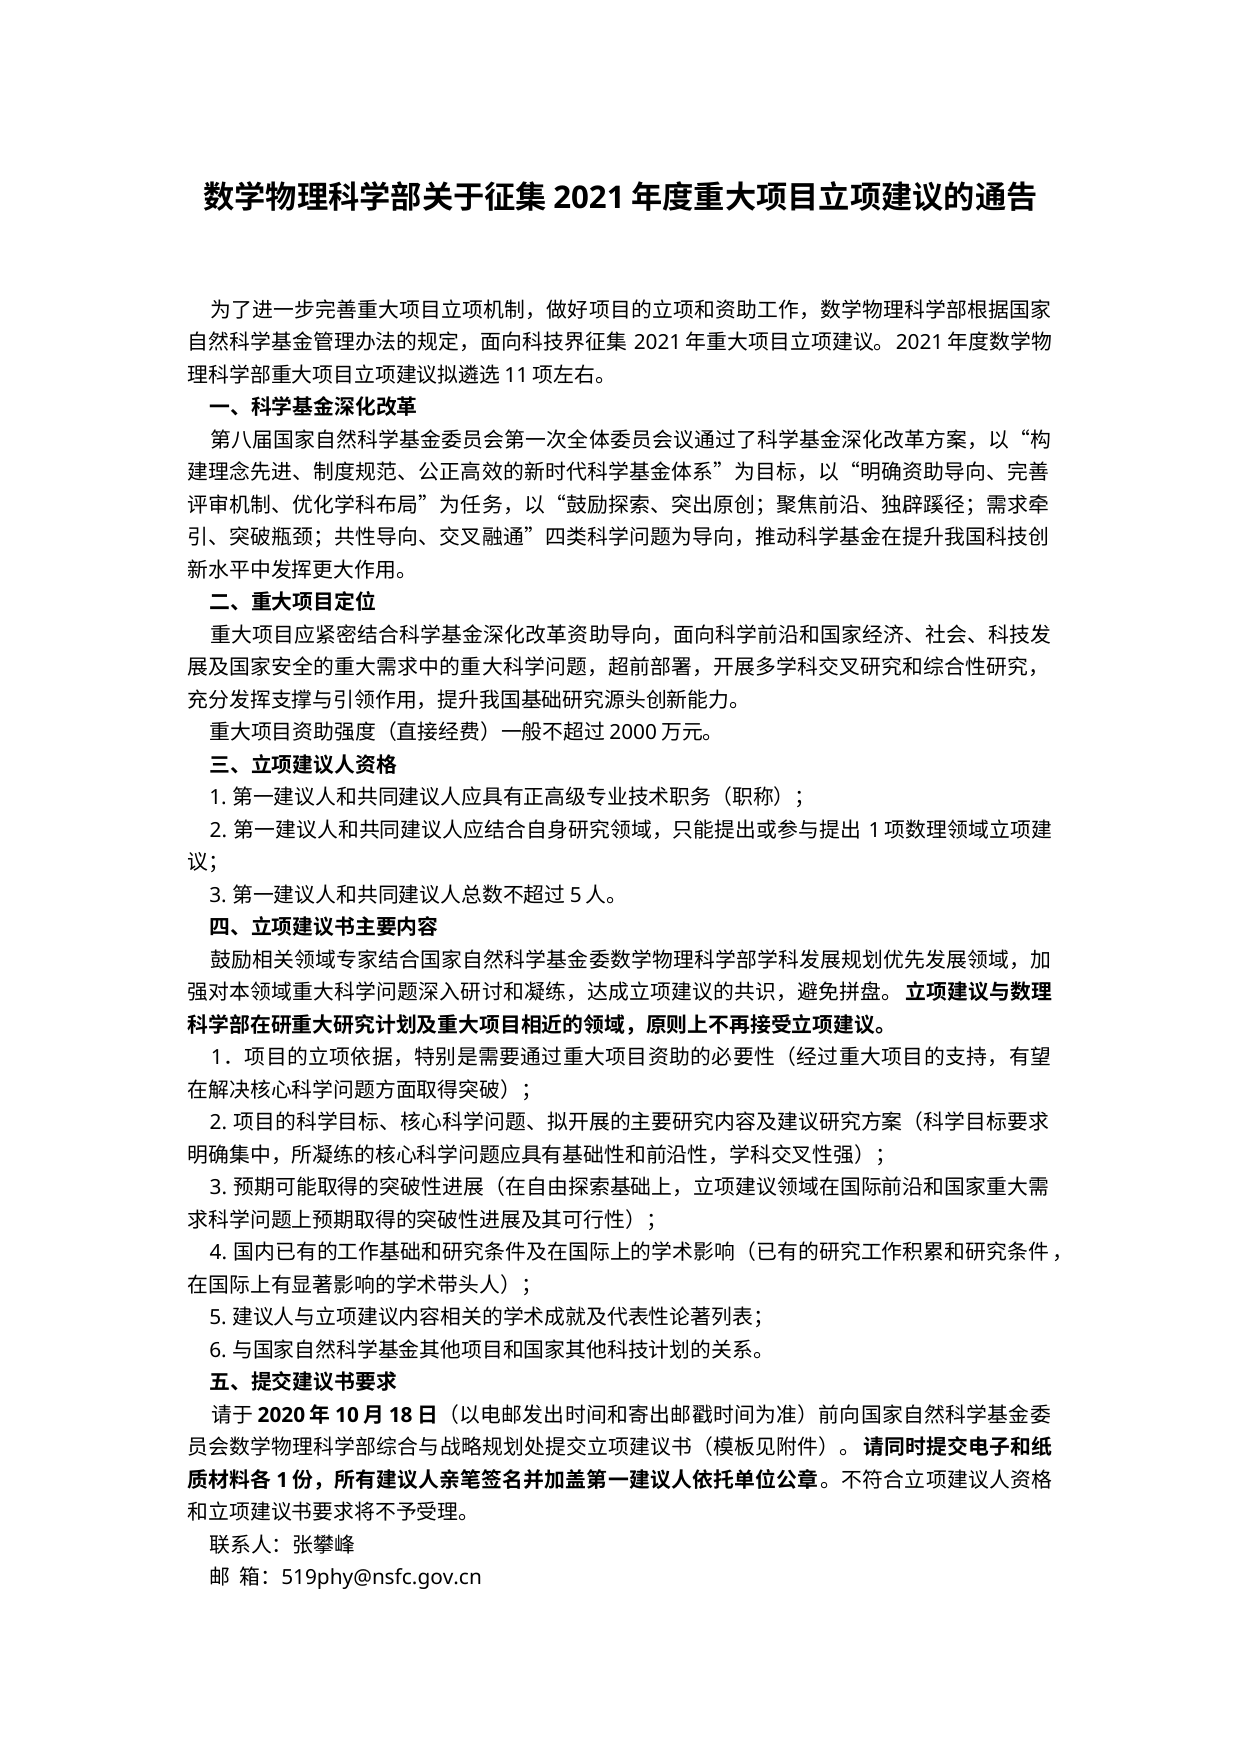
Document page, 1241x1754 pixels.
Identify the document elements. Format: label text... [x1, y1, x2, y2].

text 五、提交建议书要求 [187, 1364, 1053, 1397]
text 鼓励相关领域专家结合国家自然科学基金委数学物理科学部学科发展规划优先发展领域，加强对本领域重大科学问题深入研讨和凝练，达成立项建议的共识，避免拼盘。立项建议与数理科学部在研重大研究计划及重大项目相近的领域，原则上不再接受立项建议。 [187, 942, 1053, 1039]
text 重大项目资助强度（直接经费）一般不超过2000万元。 [187, 714, 1053, 747]
text 3. 第一建议人和共同建议人总数不超过5人。 [187, 877, 1053, 909]
text 一、科学基金深化改革 [187, 389, 1053, 422]
text 四、立项建议书主要内容 [187, 909, 1053, 942]
text 联系人：张攀峰 [187, 1527, 1053, 1559]
text 邮 箱：519phy@nsfc.gov.cn [187, 1559, 1053, 1592]
text 请于2020年10月18日（以电邮发出时间和寄出邮戳时间为准）前向国家自然科学基金委员会数学物理科学部综合与战略规划处提交立项建议书（模板见附件）。请同时提交电子和纸质材料各1份，所有建议人亲笔签名并加盖第一建议人依托单位公章。不符合立项建议人资格和立项建议书要求将不予受理。 [187, 1397, 1053, 1527]
text 为了进一步完善重大项目立项机制，做好项目的立项和资助工作，数学物理科学部根据国家自然科学基金管理办法的规定，面向科技界征集2021年重大项目立项建议。2021年度数学物理科学部重大项目立项建议拟遴选11项左右。 [187, 292, 1053, 389]
text 二、重大项目定位 [187, 584, 1053, 617]
text 2. 第一建议人和共同建议人应结合自身研究领域，只能提出或参与提出1项数理领域立项建议； [187, 812, 1053, 877]
text 数学物理科学部关于征集2021年度重大项目立项建议的通告 [187, 162, 1053, 227]
text 重大项目应紧密结合科学基金深化改革资助导向，面向科学前沿和国家经济、社会、科技发展及国家安全的重大需求中的重大科学问题，超前部署，开展多学科交叉研究和综合性研究，充分发挥支撑与引领作用，提升我国基础研究源头创新能力。 [187, 617, 1053, 714]
text 4. 国内已有的工作基础和研究条件及在国际上的学术影响（已有的研究工作积累和研究条件，在国际上有显著影响的学术带头人）； [187, 1234, 1053, 1299]
text 6. 与国家自然科学基金其他项目和国家其他科技计划的关系。 [187, 1332, 1053, 1364]
text 5. 建议人与立项建议内容相关的学术成就及代表性论著列表； [187, 1299, 1053, 1332]
text 第八届国家自然科学基金委员会第一次全体委员会议通过了科学基金深化改革方案，以“构建理念先进、制度规范、公正高效的新时代科学基金体系”为目标，以“明确资助导向、完善评审机制、优化学科布局”为任务，以“鼓励探索、突出原创；聚焦前沿、独辟蹊径；需求牵引、突破瓶颈；共性导向、交叉融通”四类科学问题为导向，推动科学基金在提升我国科技创新水平中发挥更大作用。 [187, 422, 1053, 584]
text 三、立项建议人资格 [187, 747, 1053, 779]
text 3. 预期可能取得的突破性进展（在自由探索基础上，立项建议领域在国际前沿和国家重大需求科学问题上预期取得的突破性进展及其可行性）； [187, 1169, 1053, 1234]
text 1. 第一建议人和共同建议人应具有正高级专业技术职务（职称）； [187, 779, 1053, 812]
text 1．项目的立项依据，特别是需要通过重大项目资助的必要性（经过重大项目的支持，有望在解决核心科学问题方面取得突破）； [187, 1039, 1053, 1104]
text 2. 项目的科学目标、核心科学问题、拟开展的主要研究内容及建议研究方案（科学目标要求明确集中，所凝练的核心科学问题应具有基础性和前沿性，学科交叉性强）； [187, 1104, 1053, 1169]
